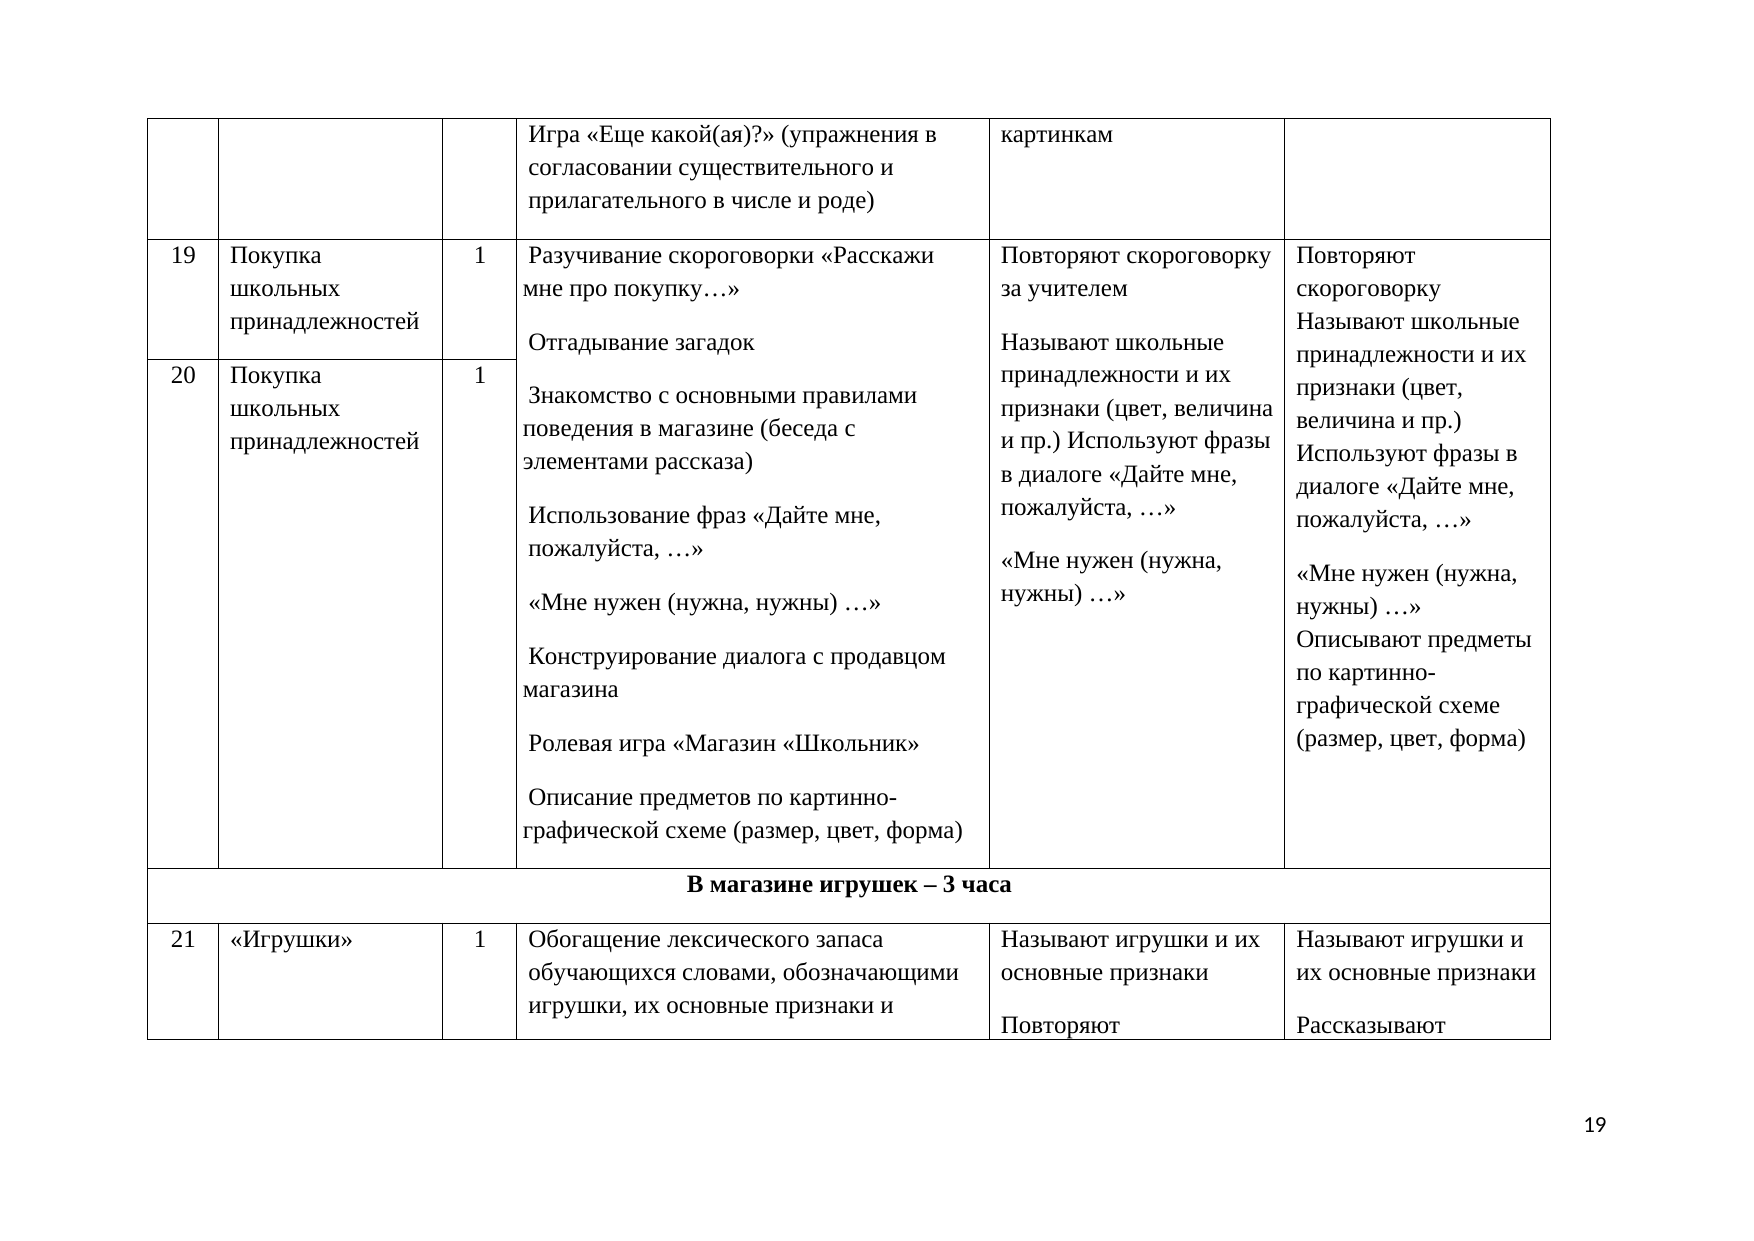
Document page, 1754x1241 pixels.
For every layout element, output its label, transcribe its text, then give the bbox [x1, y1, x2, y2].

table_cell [517, 924, 989, 1039]
table_cell «Игрушки» [219, 924, 442, 1039]
table_cell 21 [148, 924, 218, 1039]
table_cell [990, 119, 1284, 239]
table_cell Повторяют скороговорку Называют школьные принадлежности и их признаки (цвет, величина и пр.) Используют фразы в диалоге «Дайте мне, пожалуйста, …» «Мне нужен (нужна, нужны) …» Описывают предметы по картинно-графической схеме (размер, цвет, форма) [1285, 240, 1550, 868]
table_cell 1 [443, 924, 516, 1039]
table_cell 1 [443, 119, 516, 239]
table_cell Разучивание скороговорки «Расскажи мне про покупку…» Отгадывание загадок Знакомство с основными правилами поведения в магазине (беседа с элементами рассказа) Использование фраз «Дайте мне, пожалуйста, …» «Мне нужен (нужна, нужны) …» Конструирование диалога с продавцом магазина Ролевая игра «Магазин «Школьник» Описание предметов по картинно-графической схеме (размер, цвет, форма) [517, 240, 989, 868]
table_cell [1285, 924, 1550, 1039]
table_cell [990, 924, 1284, 1039]
table_cell В магазине игрушек – 3 часа [148, 869, 1550, 923]
table_cell 19 [148, 240, 218, 359]
table_cell 20 [148, 360, 218, 868]
table_cell Повторяют скороговорку за учителем Называют школьные принадлежности и их признаки (цвет, величина и пр.) Используют фразы в диалоге «Дайте мне, пожалуйста, …» «Мне нужен (нужна, нужны) …» [990, 240, 1284, 868]
table_cell Покупка школьных принадлежностей [219, 360, 442, 868]
table_cell 1 [443, 360, 516, 868]
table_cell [517, 119, 989, 239]
table_cell 18 [148, 119, 218, 239]
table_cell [219, 119, 442, 239]
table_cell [1285, 119, 1550, 239]
table_cell 1 [443, 240, 516, 359]
table_cell Покупка школьных принадлежностей [219, 240, 442, 359]
